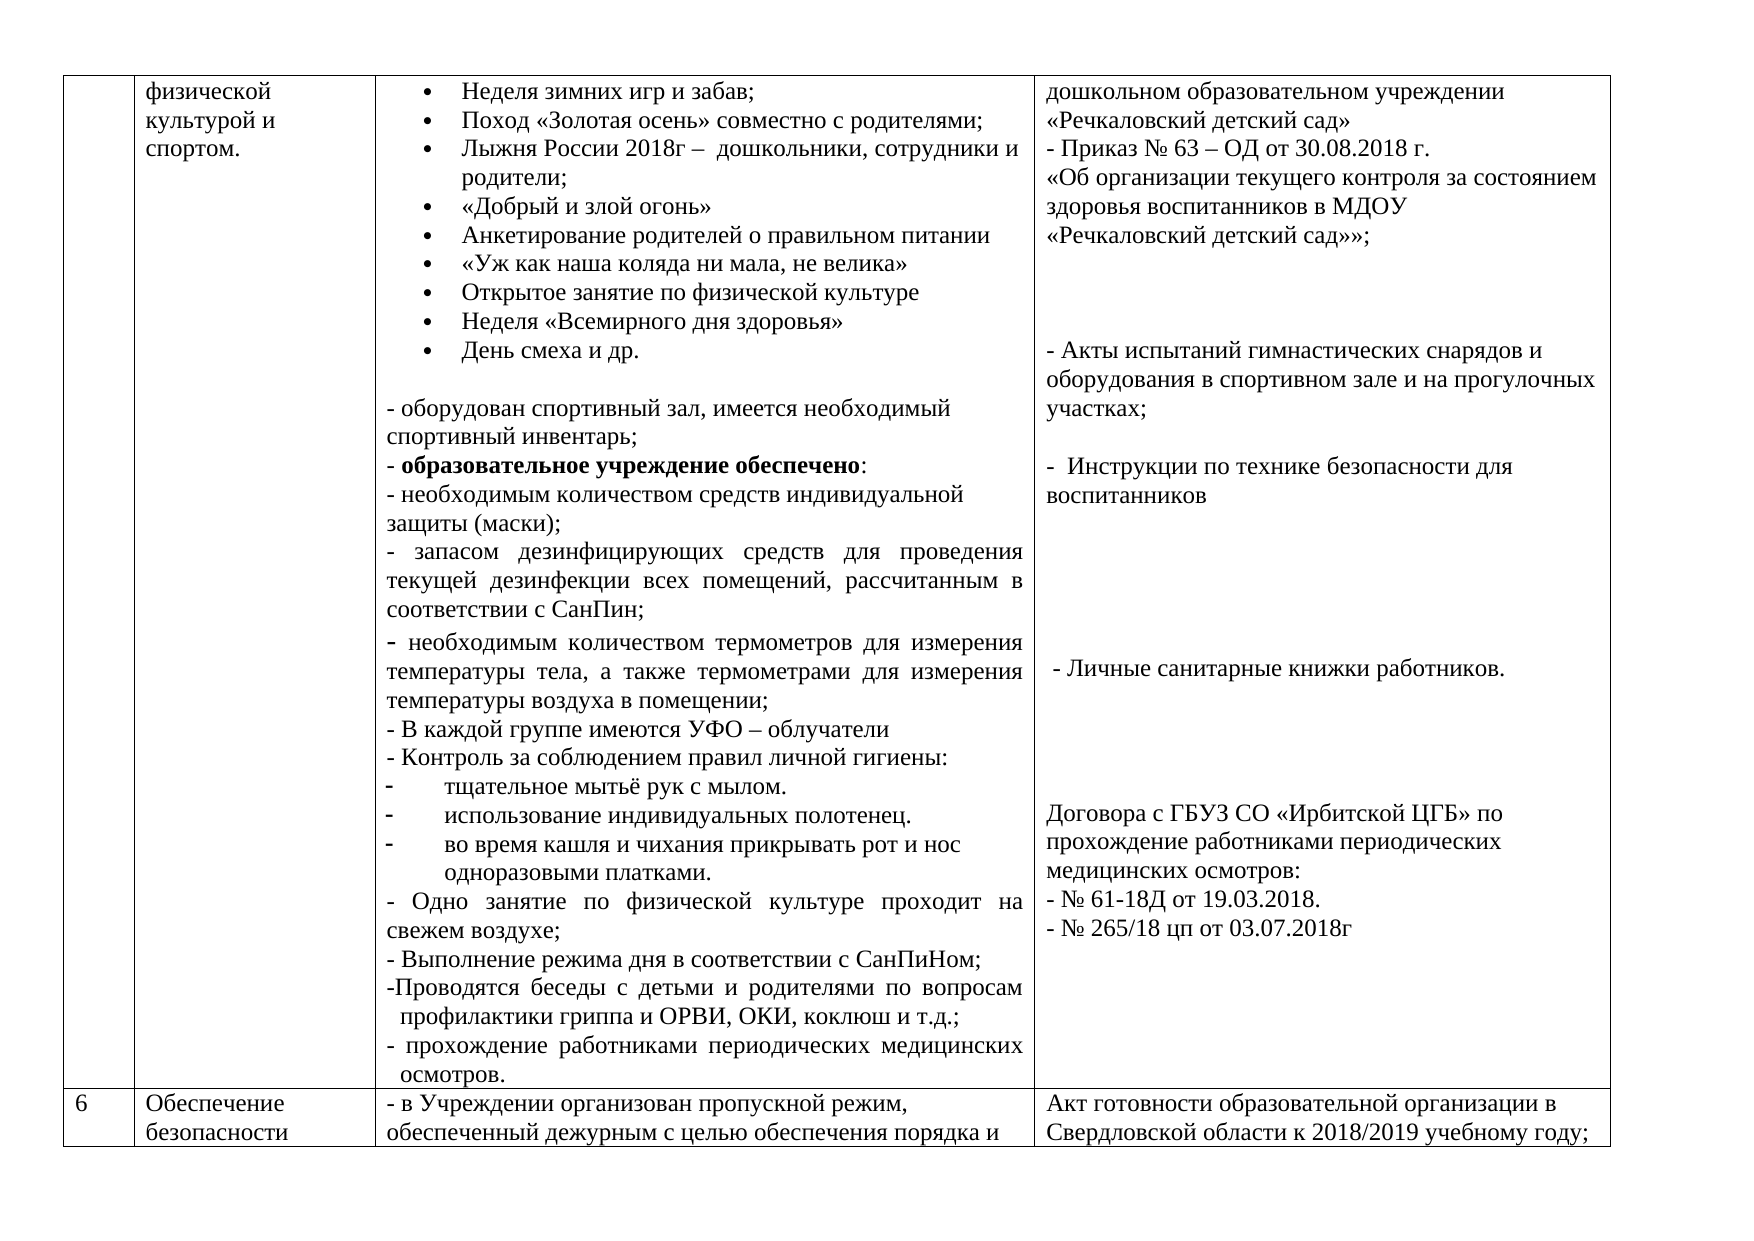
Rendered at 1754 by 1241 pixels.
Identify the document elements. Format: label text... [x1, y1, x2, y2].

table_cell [135, 1089, 375, 1146]
table_cell 5 [64, 76, 134, 1087]
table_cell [135, 76, 375, 1087]
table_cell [376, 1089, 1034, 1146]
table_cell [376, 76, 1034, 1087]
table_cell 6 [64, 1089, 134, 1146]
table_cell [1035, 1089, 1610, 1146]
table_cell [1035, 76, 1610, 1087]
